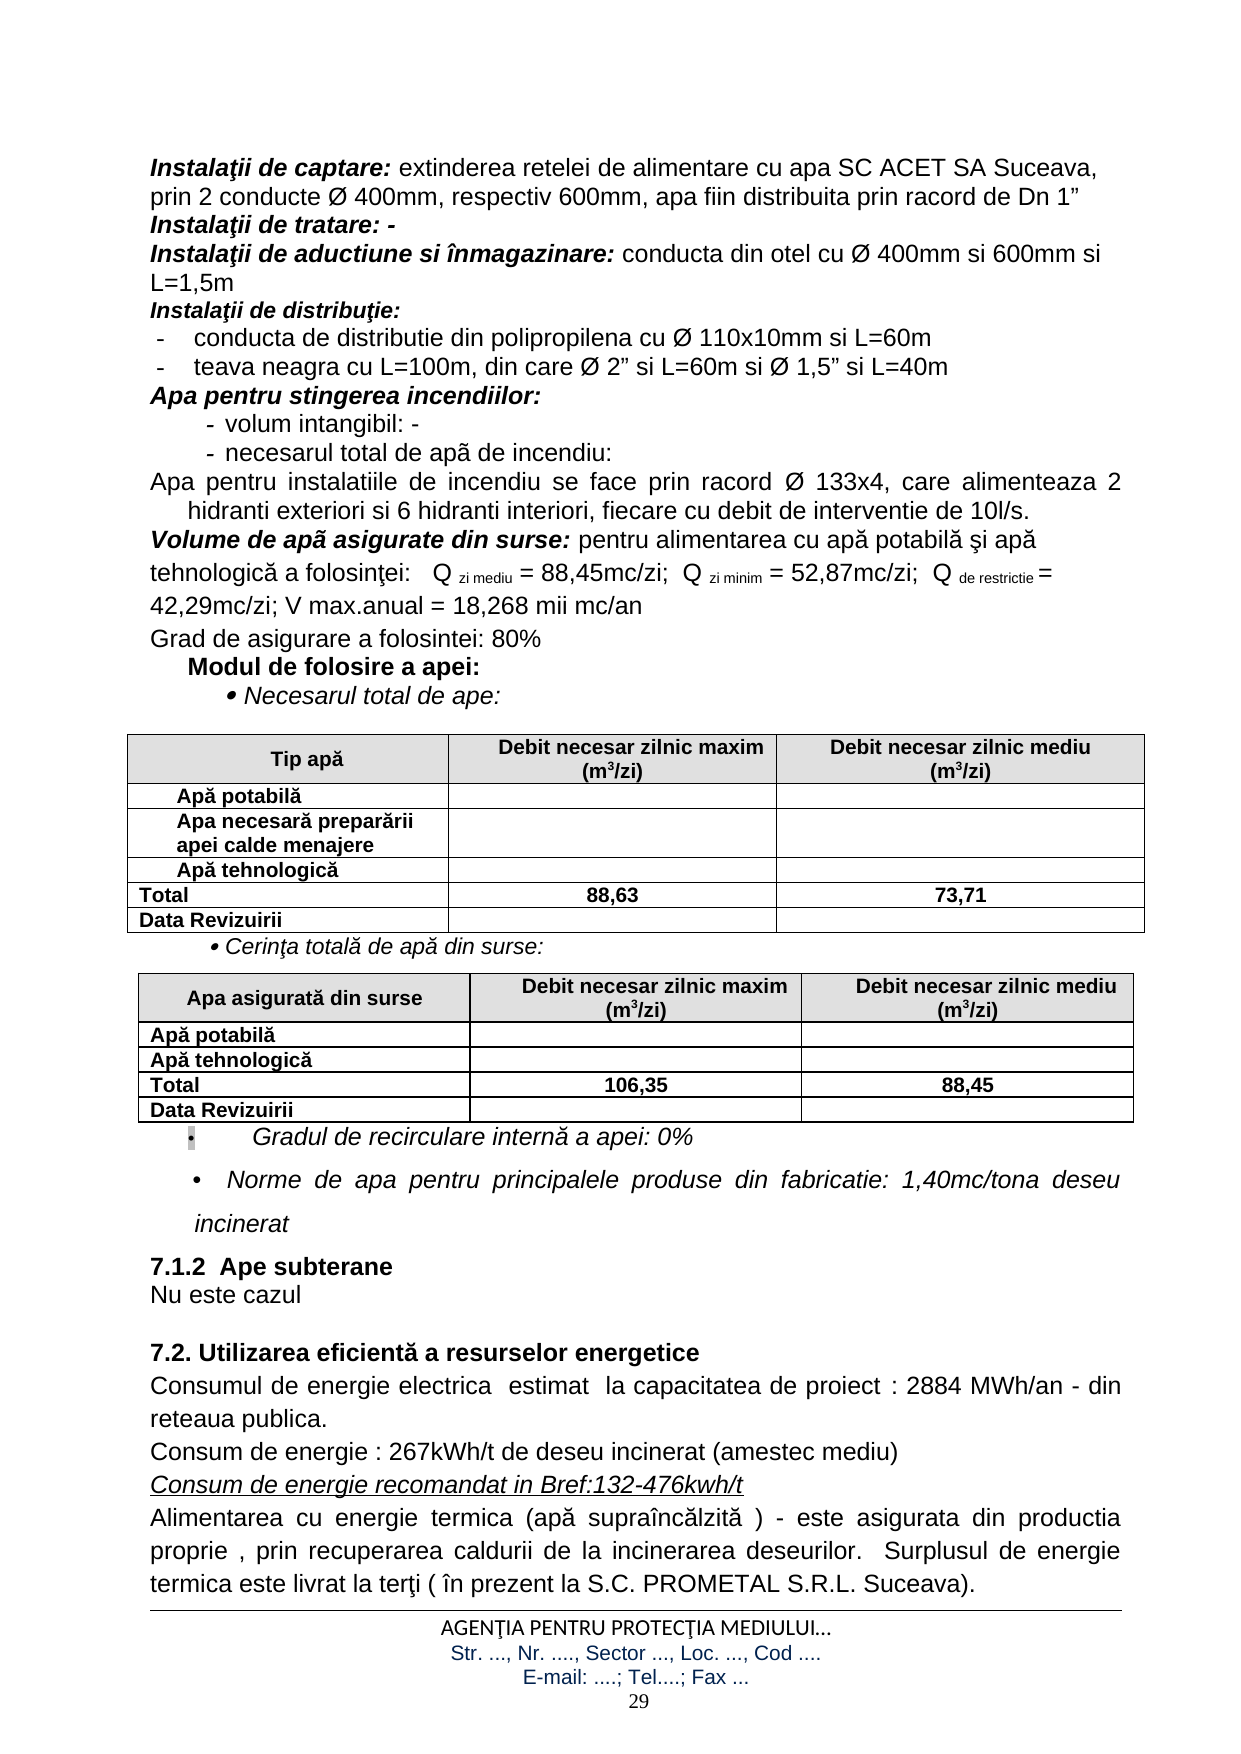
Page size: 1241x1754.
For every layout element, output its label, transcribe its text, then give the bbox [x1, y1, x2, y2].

table_header Debit necesar zilnic maxim (m3/zi) [449, 735, 776, 783]
text Consum de energie recomandat in Bref:132-476kwh/t [150, 1470, 1122, 1499]
table_cell [777, 908, 1144, 932]
text Apa pentru instalatiile de incendiu se face prin racord Ø 133x4, care alimenteaza 2 hidranti exteriori si 6 hidranti interiori, fiecare cu debit de interventie de 10l/s. [150, 467, 1122, 524]
table_header Debit necesar zilnic maxim (m3/zi) [471, 974, 801, 1021]
table_cell Total [139, 1073, 469, 1096]
table_cell [777, 784, 1144, 808]
text Alimentarea cu energie termica (apă supraîncălzită ) - este asigurata din productia proprie , prin recuperarea caldurii de la incinerarea deseurilor. Surplusul de energie termica este livrat la terţi ( în prezent la S.C. PROMETAL S.R.L. Suceava). [150, 1503, 1122, 1598]
list teava neagra cu L=100m, din care Ø 2” si L=60m si Ø 1,5” si L=40m [156, 352, 1122, 381]
table_cell [471, 1098, 801, 1121]
list Cerinţa totală de apă din surse: [209, 933, 1122, 959]
list Necesarul total de ape: [225, 681, 1122, 710]
table_cell [471, 1048, 801, 1071]
table_cell Apă tehnologică [128, 858, 448, 882]
table_header Tip apă [128, 735, 448, 783]
table_cell [449, 858, 776, 882]
text Instalaţii de distribuţie: [150, 297, 1122, 323]
text Volume de apã asigurate din surse: pentru alimentarea cu apă potabilă şi apă tehnologică a folosinţei: Q zi mediu = 88,45mc/zi; Q zi minim = 52,87mc/zi; Q de restrictie = 42,29mc/zi; V max.anual = 18,268 mii mc/an [150, 524, 1122, 619]
table_cell [471, 1023, 801, 1046]
subtitle Instalaţii de captare: extinderea retelei de alimentare cu apa SC ACET SA Suceava, prin 2 conducte Ø 400mm, respectiv 600mm, apa fiin distribuita prin racord de Dn 1” [150, 153, 1122, 210]
table_cell [449, 908, 776, 932]
table_cell Total [128, 883, 448, 907]
table_cell apă potabilă [139, 1023, 469, 1046]
table_cell 73,71 [777, 883, 1144, 907]
table_cell [802, 1048, 1133, 1071]
text • Norme de apa pentru principalele produse din fabricatie: 1,40mc/tona deseu incinerat [179, 1166, 1122, 1237]
table_header Apa asigurată din surse [139, 974, 469, 1021]
text Instalaţii de tratare: - [150, 210, 1122, 239]
text Nu este cazul [150, 1281, 1122, 1309]
text Apa pentru stingerea incendiilor: [150, 381, 1122, 409]
table_cell apă potabilă [128, 784, 448, 808]
table_cell [802, 1023, 1133, 1046]
table_cell [449, 784, 776, 808]
list necesarul total de apã de incendiu: [206, 438, 1122, 467]
text Instalaţii de aductiune si înmagazinare: conducta din otel cu Ø 400mm si 600mm si L=1,5m [150, 239, 1122, 297]
table_header Debit necesar zilnic mediu (m3/zi) [777, 735, 1144, 783]
list volum intangibil: - [206, 409, 1122, 438]
table_cell Apă tehnologică [139, 1048, 469, 1071]
table_header Debit necesar zilnic mediu (m3/zi) [802, 974, 1133, 1021]
text Modul de folosire a apei: [187, 652, 1122, 681]
table_cell 88,45 [802, 1073, 1133, 1096]
table_cell 106,35 [471, 1073, 801, 1096]
table_cell Data Revizuirii [139, 1098, 469, 1121]
table_cell 88,63 [449, 883, 776, 907]
text 7.1.2 Ape subterane [150, 1252, 1122, 1281]
text Consum de energie : 267kWh/t de deseu incinerat (amestec mediu) [150, 1437, 1122, 1466]
text Consumul de energie electrica estimat la capacitatea de proiect : 2884 MWh/an - din reteaua publica. [150, 1371, 1122, 1433]
list conducta de distributie din polipropilena cu Ø 110x10mm si L=60m [156, 323, 1122, 352]
text Grad de asigurare a folosintei: 80% [150, 624, 1122, 652]
table_cell Apa necesară preparării apei calde menajere [128, 809, 448, 857]
table_cell [777, 809, 1144, 857]
table_cell [802, 1098, 1133, 1121]
table_cell [449, 809, 776, 857]
table_cell [777, 858, 1144, 882]
text 7.2. Utilizarea eficientă a resurselor energetice [150, 1338, 1122, 1367]
table_cell Data Revizuirii [128, 908, 448, 932]
text • Gradul de recirculare internă a apei: 0% [187, 1123, 1122, 1151]
